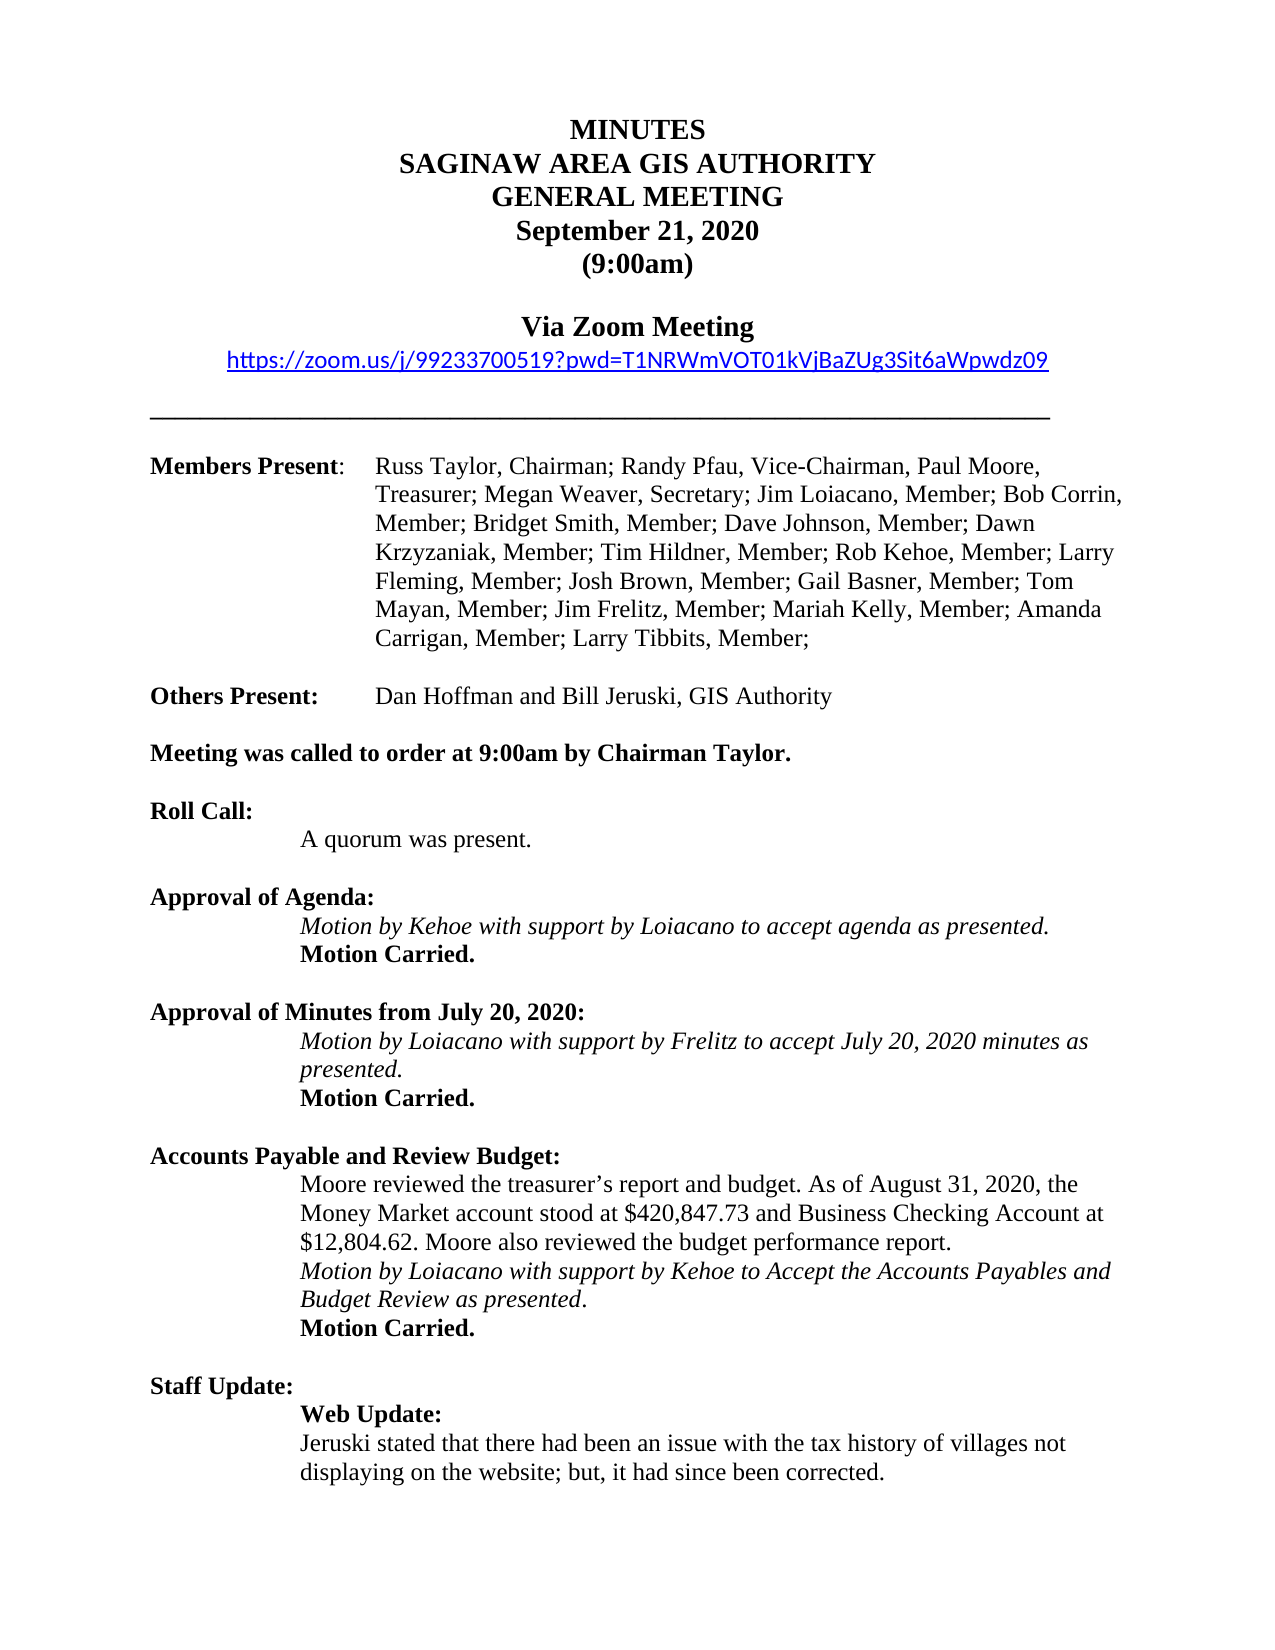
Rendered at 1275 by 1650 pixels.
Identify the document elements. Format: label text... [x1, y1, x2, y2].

text Approval of Minutes from July 20, 2020: [150, 997, 1125, 1026]
text Roll Call: [150, 796, 1125, 824]
text Meeting was called to order at 9:00am by Chairman Taylor. [150, 738, 1125, 767]
text Staff Update: [150, 1371, 1125, 1399]
text Motion Carried. [225, 939, 1125, 968]
text Jeruski stated that there had been an issue with the tax history of villages not displaying on the website; but, it had since been corrected. [300, 1428, 1125, 1486]
text Approval of Agenda: [150, 882, 1125, 911]
text ________________________________________________________________________ [150, 393, 1125, 422]
text GENERAL MEETING [150, 179, 1125, 213]
text Accounts Payable and Review Budget: [150, 1141, 1125, 1169]
text SAGINAW AREA GIS AUTHORITY [150, 146, 1125, 179]
text Moore reviewed the treasurer’s report and budget. As of August 31, 2020, the Money Market account stood at $420,847.73 and Business Checking Account at $12,804.62. Moore also reviewed the budget performance report. Motion by Loiacano with support by Kehoe to Accept the Accounts Payables and Budget Review as presented. Motion Carried. [300, 1169, 1125, 1371]
text September 21, 2020 [150, 213, 1125, 247]
text Others Present: Dan Hoffman and Bill Jeruski, GIS Authority [150, 681, 1125, 709]
text Motion by Kehoe with support by Loiacano to accept agenda as presented. [300, 911, 1125, 939]
text Motion by Loiacano with support by Frelitz to accept July 20, 2020 minutes as presented. [300, 1026, 1125, 1083]
text Web Update: [300, 1399, 1125, 1428]
text Via Zoom Meeting https://zoom.us/j/99233700519?pwd=T1NRWmVOT01kVjBaZUg3Sit6aWpwdz09 [150, 309, 1125, 375]
text A quorum was present. [141, 824, 1125, 853]
text MINUTES [150, 112, 1125, 146]
text Members Present: Russ Taylor, Chairman; Randy Pfau, Vice-Chairman, Paul Moore, Treasurer; Megan Weaver, Secretary; Jim Loiacano, Member; Bob Corrin, Member; Bridget Smith, Member; Dave Johnson, Member; Dawn Krzyzaniak, Member; Tim Hildner, Member; Rob Kehoe, Member; Larry Fleming, Member; Josh Brown, Member; Gail Basner, Member; Tom Mayan, Member; Jim Frelitz, Member; Mariah Kelly, Member; Amanda Carrigan, Member; Larry Tibbits, Member; [150, 451, 1125, 652]
text (9:00am) [150, 247, 1125, 309]
text Motion Carried. [225, 1083, 1125, 1112]
